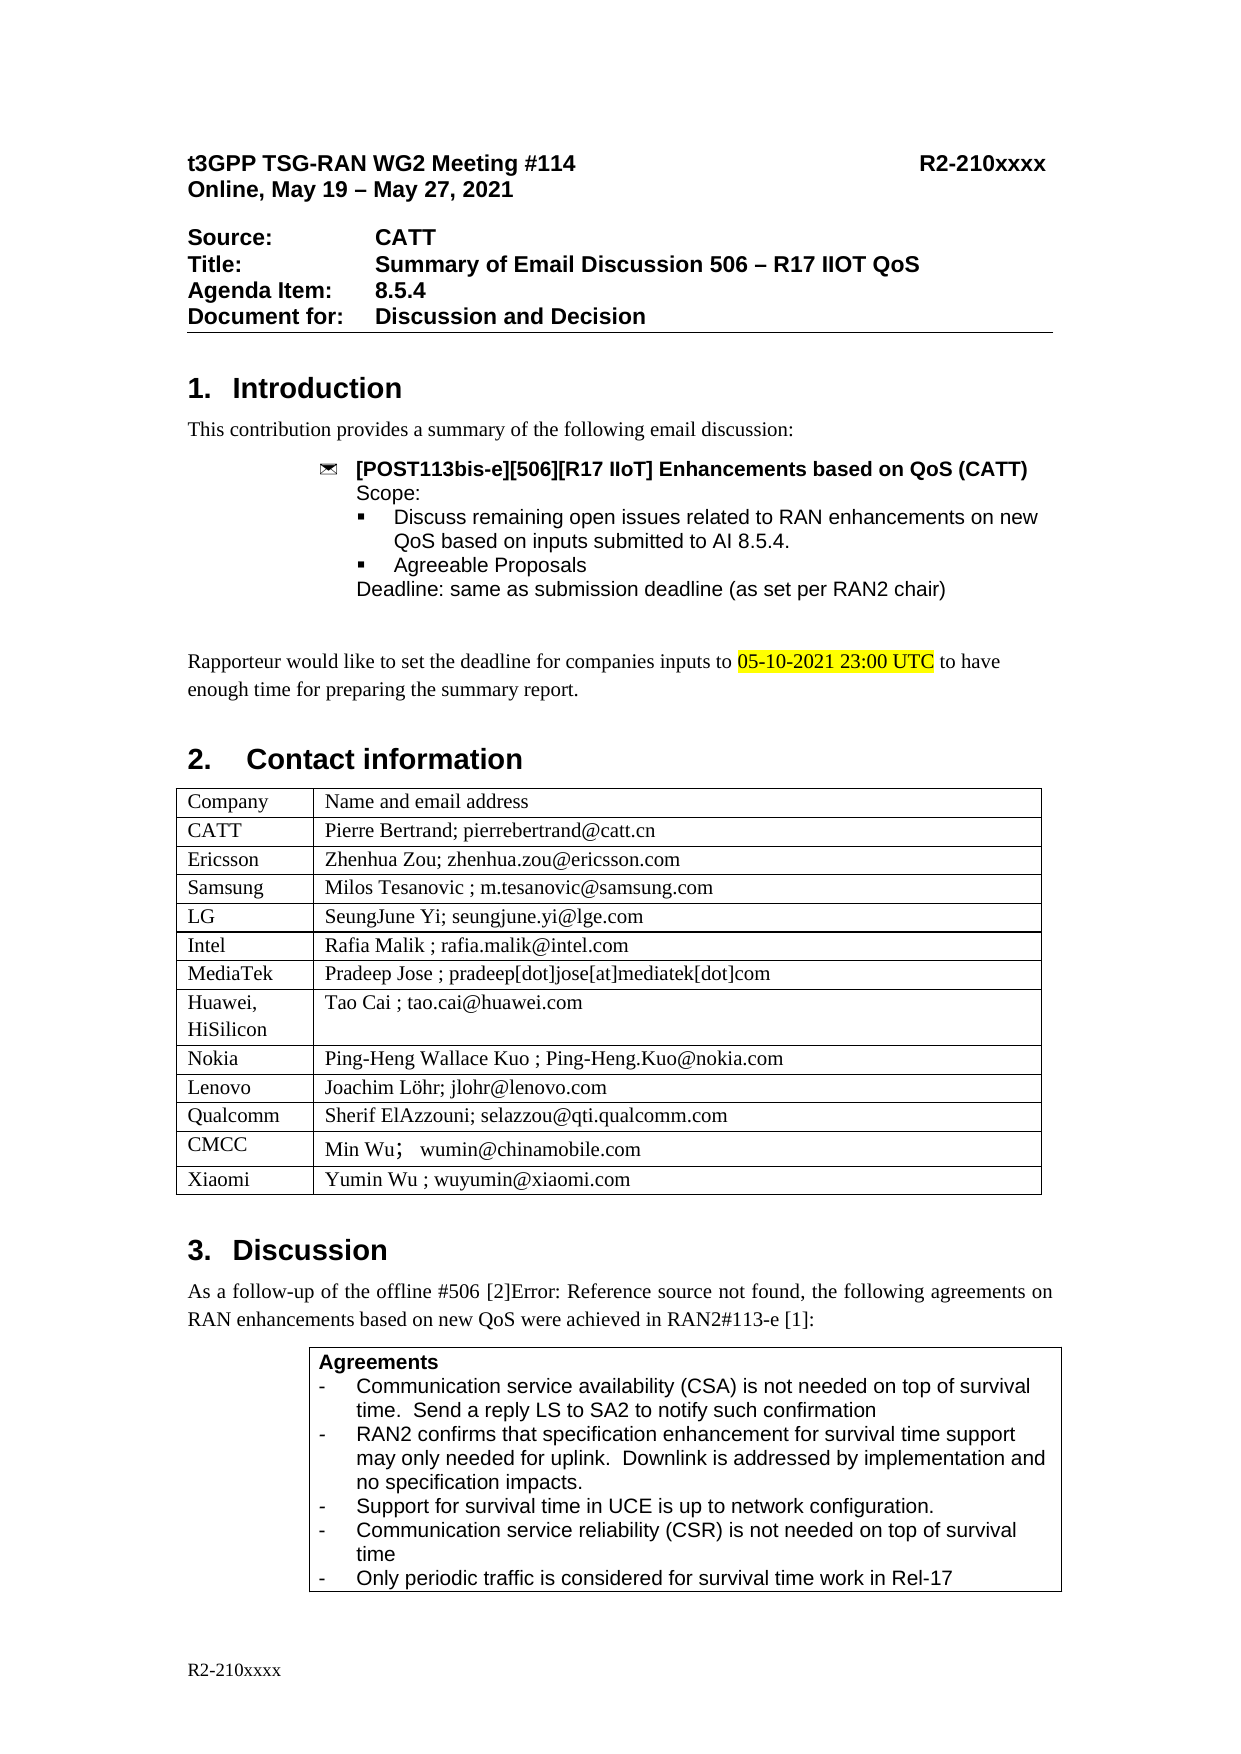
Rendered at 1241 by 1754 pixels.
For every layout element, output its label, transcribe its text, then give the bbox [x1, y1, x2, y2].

table_cell Xiaomi [177, 1167, 313, 1194]
text Agenda Item: 8.5.4 [187, 277, 1053, 303]
text Agreements [310, 1348, 1061, 1371]
table_cell Samsung [177, 875, 313, 903]
table_cell CMCC [177, 1132, 313, 1166]
list Agreeable Proposals [356, 553, 1053, 577]
table_cell CATT [177, 818, 313, 846]
table_cell Lenovo [177, 1075, 313, 1102]
table_cell Joachim Löhr; jlohr@lenovo.com [314, 1075, 1041, 1102]
text - Only periodic traffic is considered for survival time work in Rel-17 [310, 1562, 1061, 1591]
list Discuss remaining open issues related to RAN enhancements on new QoS based on inputs submitted to AI 8.5.4. [356, 505, 1053, 553]
table_cell Zhenhua Zou; zhenhua.zou@ericsson.com [314, 847, 1041, 874]
text t3GPP TSG-RAN WG2 Meeting #114 R2-210xxxx [187, 150, 1053, 176]
subtitle Contact information [187, 742, 1053, 776]
table_cell Qualcomm [177, 1103, 313, 1131]
text Title: Summary of Email Discussion 506 – R17 IIOT QoS [187, 251, 1053, 277]
table_cell Ericsson [177, 847, 313, 874]
text - Support for survival time in UCE is up to network configuration. [310, 1490, 1061, 1514]
table_cell Pradeep Jose ; pradeep[dot]jose[at]mediatek[dot]com [314, 961, 1041, 989]
text - RAN2 confirms that specification enhancement for survival time support may only needed for uplink. Downlink is addressed by implementation and no specification impacts. [310, 1418, 1061, 1490]
table_cell Yumin Wu ; wuyumin@xiaomi.com [314, 1167, 1041, 1194]
text Deadline: same as submission deadline (as set per RAN2 chair) [318, 577, 1053, 601]
text Online, May 19 – May 27, 2021 [187, 176, 1053, 203]
text This contribution provides a summary of the following email discussion: [187, 417, 1053, 441]
table_cell Milos Tesanovic ; m.tesanovic@samsung.com [314, 875, 1041, 903]
table_cell Nokia [177, 1046, 313, 1074]
table_header Company [177, 789, 313, 817]
text Scope: [356, 481, 1053, 505]
text Source: CATT [187, 224, 1053, 251]
table_cell Pierre Bertrand; pierrebertrand@catt.cn [314, 818, 1041, 846]
table_header Name and email address [314, 789, 1041, 817]
text Rapporteur would like to set the deadline for companies inputs to 05-10-2021 23:00 UTC to have enough time for preparing the summary report. [187, 649, 1053, 701]
subtitle Introduction [187, 371, 1053, 404]
text - Communication service reliability (CSR) is not needed on top of survival time [310, 1514, 1061, 1562]
table_cell Huawei, HiSilicon [177, 990, 313, 1045]
table_cell Tao Cai ; tao.cai@huawei.com [314, 990, 1041, 1045]
table_cell Sherif ElAzzouni; selazzou@qti.qualcomm.com [314, 1103, 1041, 1131]
table_cell Rafia Malik ; rafia.malik@intel.com [314, 933, 1041, 960]
table_cell SeungJune Yi; seungjune.yi@lge.com [314, 904, 1041, 931]
text [POST113bis-e][506][R17 IIoT] Enhancements based on QoS (CATT) [318, 457, 1053, 481]
text Document for: Discussion and Decision [187, 303, 1053, 332]
table_cell Intel [177, 933, 313, 960]
table_cell Ping-Heng Wallace Kuo ; Ping-Heng.Kuo@nokia.com [314, 1046, 1041, 1074]
table_cell LG [177, 904, 313, 931]
subtitle Discussion [187, 1233, 1053, 1266]
table_cell Min Wu； wumin@chinamobile.com [314, 1132, 1041, 1166]
text - Communication service availability (CSA) is not needed on top of survival time. Send a reply LS to SA2 to notify such confirmation [310, 1371, 1061, 1418]
table_cell MediaTek [177, 961, 313, 989]
